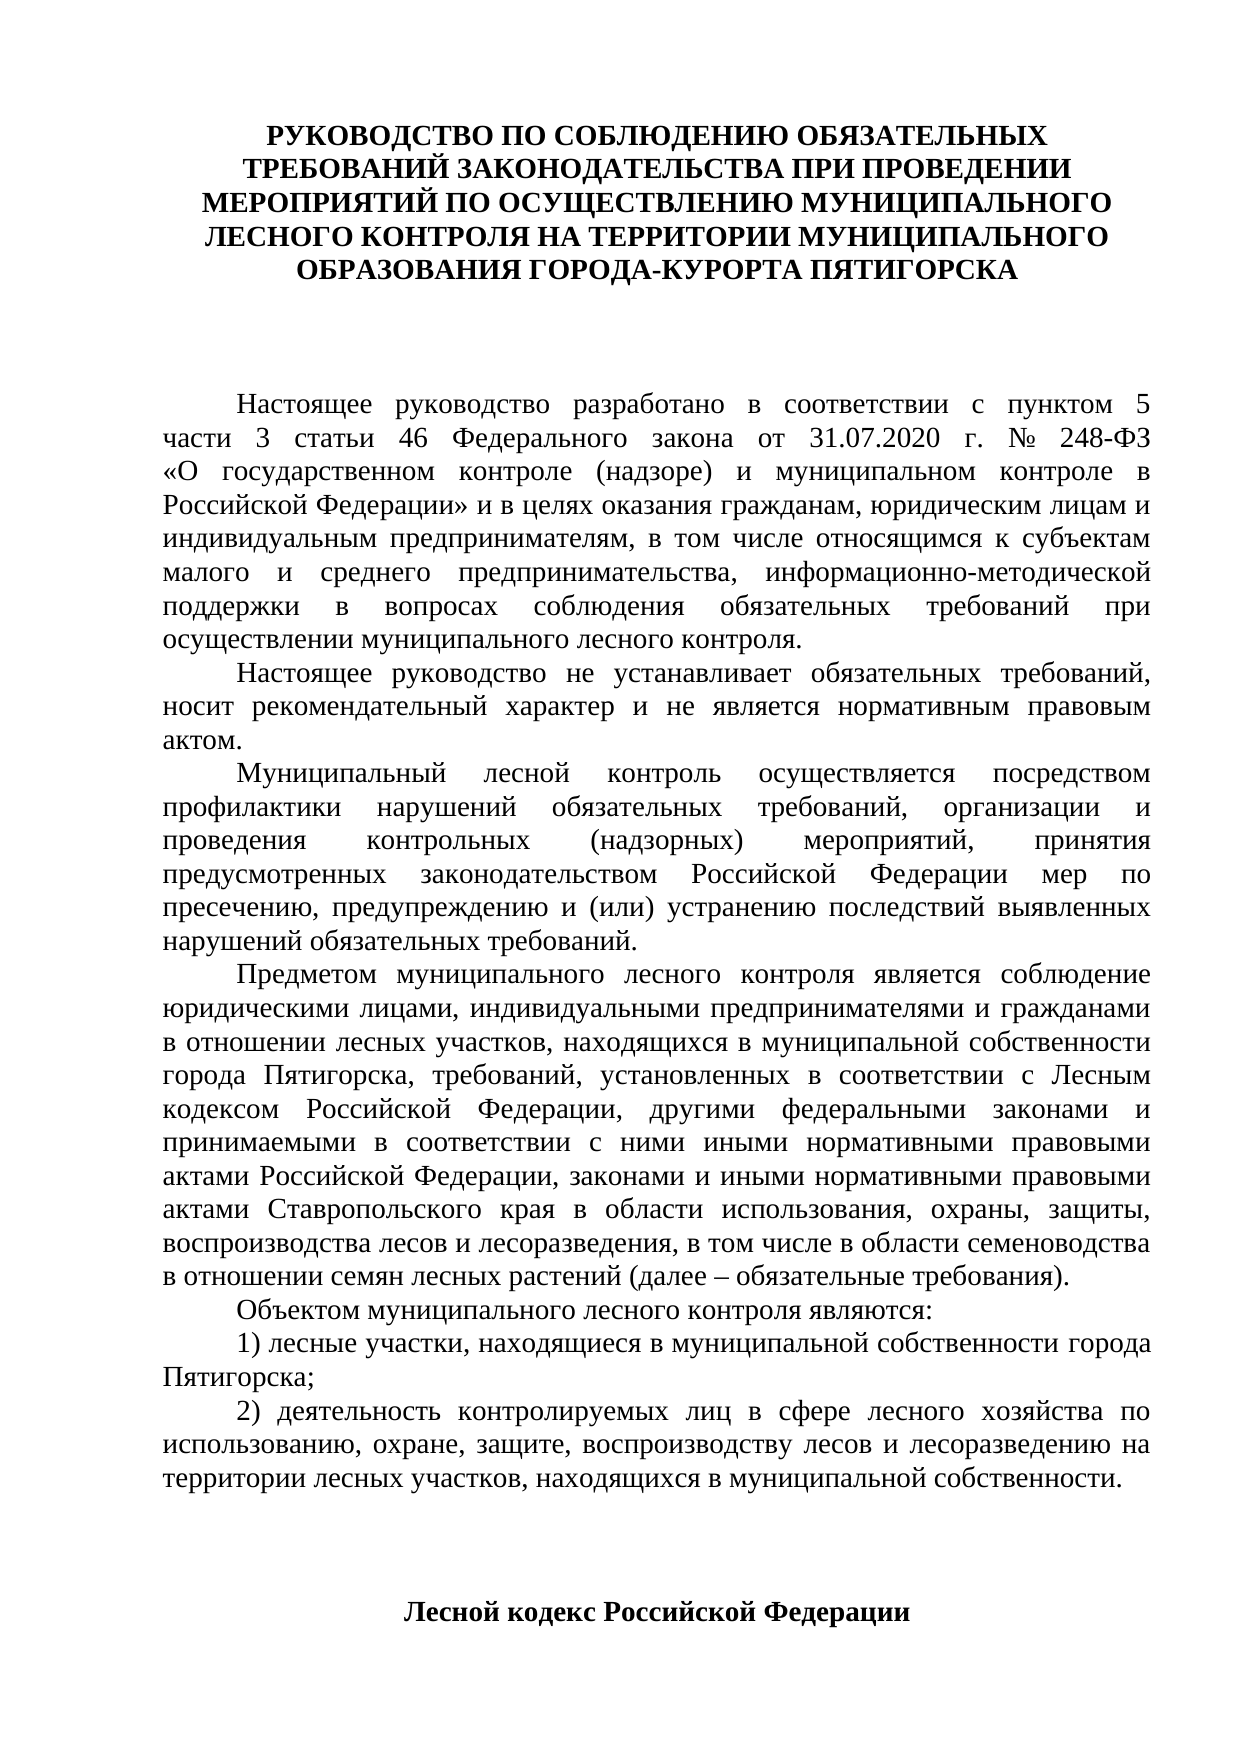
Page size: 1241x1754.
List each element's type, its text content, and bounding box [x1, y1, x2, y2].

text РУКОВОДСТВО ПО СОБЛЮДЕНИЮ ОБЯЗАТЕЛЬНЫХ ТРЕБОВАНИЙ ЗАКОНОДАТЕЛЬСТВА ПРИ ПРОВЕДЕНИИ МЕРОПРИЯТИЙ ПО ОСУЩЕСТВЛЕНИЮ МУНИЦИПАЛЬНОГО ЛЕСНОГО КОНТРОЛЯ НА ТЕРРИТОРИИ МУНИЦИПАЛЬНОГО ОБРАЗОВАНИЯ ГОРОДА-КУРОРТА ПЯТИГОРСКА [162, 118, 1152, 286]
text Муниципальный лесной контроль осуществляется посредством профилактики нарушений обязательных требований, организации и проведения контрольных (надзорных) мероприятий, принятия предусмотренных законодательством Российской Федерации мер по пресечению, предупреждению и (или) устранению последствий выявленных нарушений обязательных требований. [162, 755, 1152, 957]
text Настоящее руководство не устанавливает обязательных требований, носит рекомендательный характер и не является нормативным правовым актом. [162, 655, 1152, 755]
text 2) деятельность контролируемых лиц в сфере лесного хозяйства по использованию, охране, защите, воспроизводству лесов и лесоразведению на территории лесных участков, находящихся в муниципальной собственности. [162, 1393, 1152, 1493]
text Предметом муниципального лесного контроля является соблюдение юридическими лицами, индивидуальными предпринимателями и гражданами в отношении лесных участков, находящихся в муниципальной собственности города Пятигорска, требований, установленных в соответствии с Лесным кодексом Российской Федерации, другими федеральными законами и принимаемыми в соответствии с ними иными нормативными правовыми актами Российской Федерации, законами и иными нормативными правовыми актами Ставропольского края в области использования, охраны, защиты, воспроизводства лесов и лесоразведения, в том числе в области семеноводства в отношении семян лесных растений (далее – обязательные требования). [162, 957, 1152, 1292]
text Объектом муниципального лесного контроля являются: [162, 1292, 1152, 1326]
text 1) лесные участки, находящиеся в муниципальной собственности города Пятигорска; [162, 1326, 1152, 1393]
text Настоящее руководство разработано в соответствии с пунктом 5 части 3 статьи 46 Федерального закона от 31.07.2020 г. № 248-ФЗ «О государственном контроле (надзоре) и муниципальном контроле в Российской Федерации» и в целях оказания гражданам, юридическим лицам и индивидуальным предпринимателям, в том числе относящимся к субъектам малого и среднего предпринимательства, информационно-методической поддержки в вопросах соблюдения обязательных требований при осуществлении муниципального лесного контроля. [162, 386, 1152, 655]
text Лесной кодекс Российской Федерации [162, 1594, 1152, 1627]
